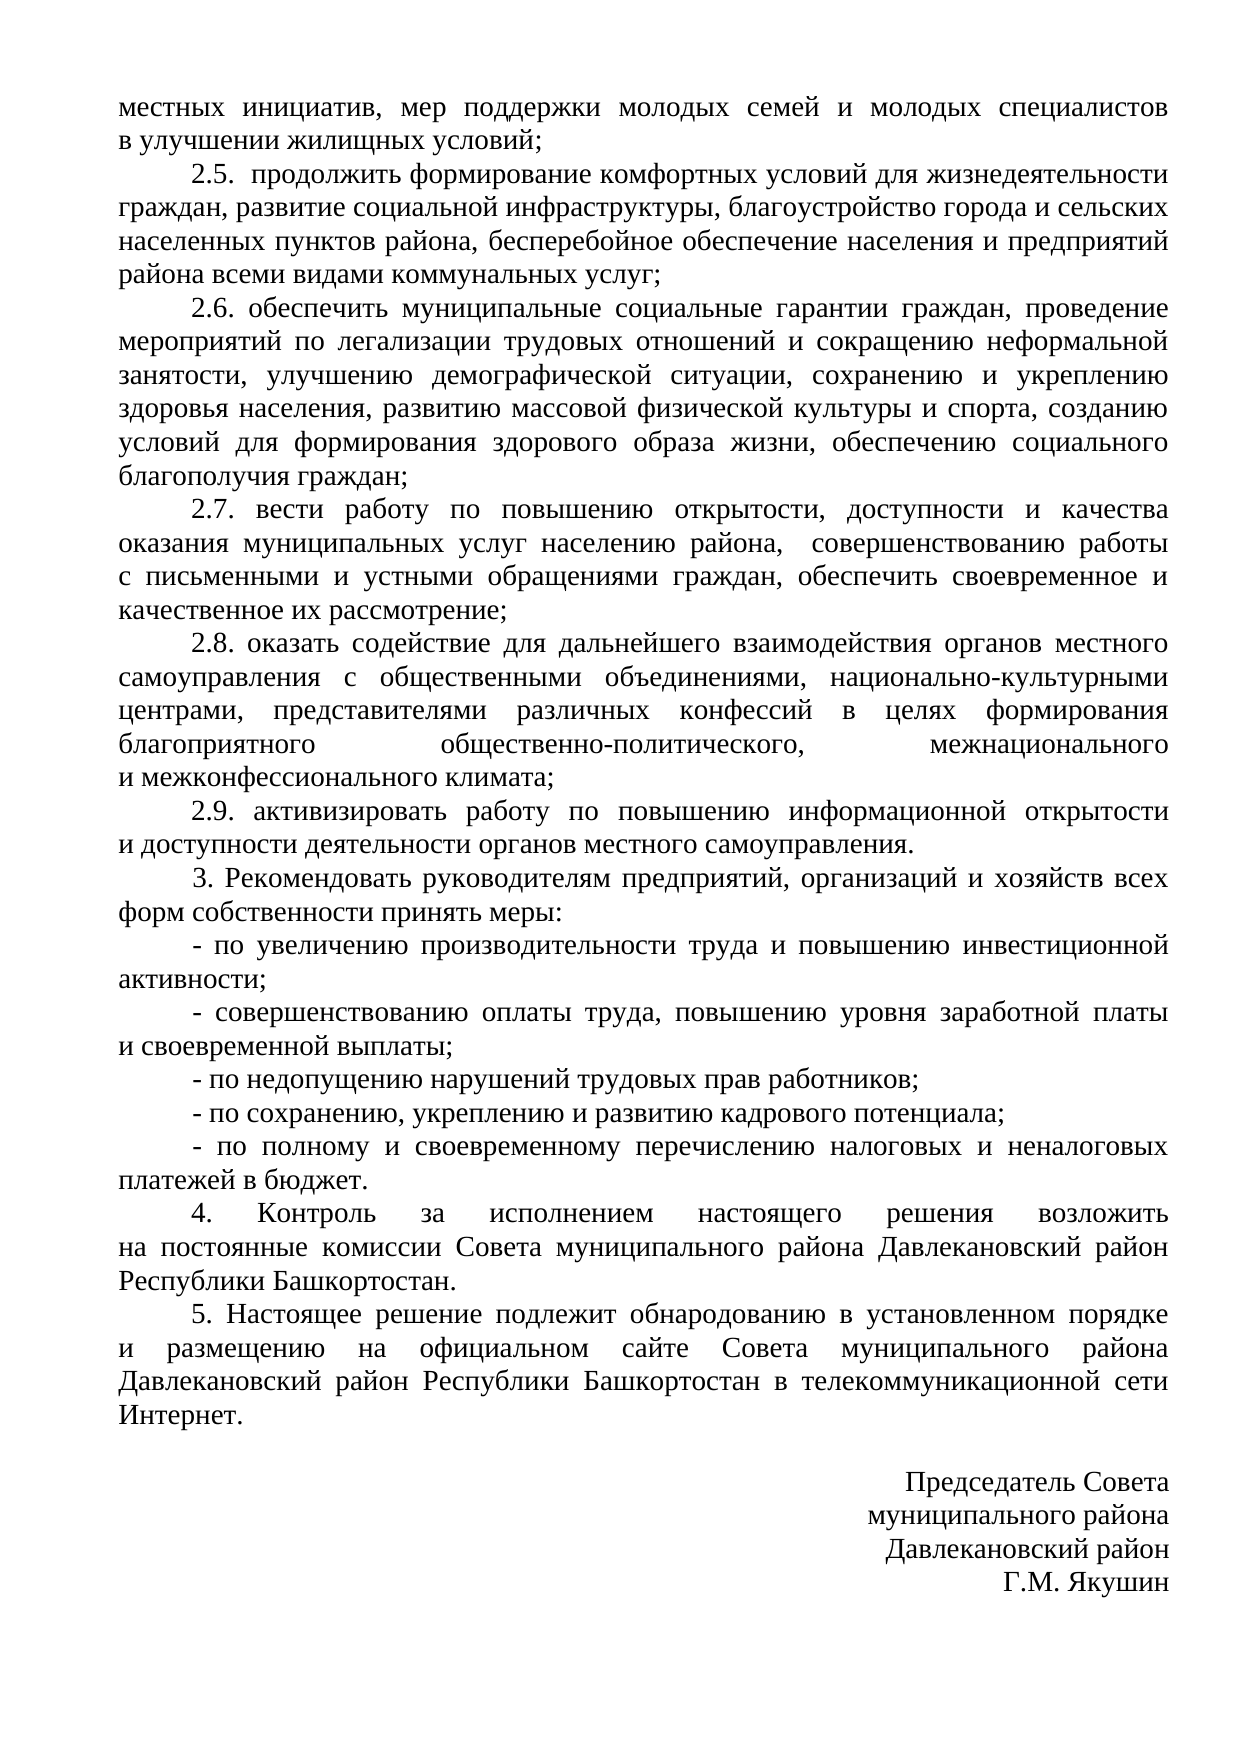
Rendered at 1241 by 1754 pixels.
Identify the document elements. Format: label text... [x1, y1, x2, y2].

text 2.9. активизировать работу по повышению информационной открытости и доступности деятельности органов местного самоуправления. [118, 793, 1169, 860]
text 2.6. обеспечить муниципальные социальные гарантии граждан, проведение мероприятий по легализации трудовых отношений и сокращению неформальной занятости, улучшению демографической ситуации, сохранению и укреплению здоровья населения, развитию массовой физической культуры и спорта, созданию условий для формирования здорового образа жизни, обеспечению социального благополучия граждан; [118, 290, 1169, 491]
text - по сохранению, укреплению и развитию кадрового потенциала; [118, 1095, 1169, 1128]
text 5. Настоящее решение подлежит обнародованию в установленном порядке и размещению на официальном сайте Совета муниципального района Давлекановский район Республики Башкортостан в телекоммуникационной сети Интернет. [118, 1296, 1169, 1430]
text - по увеличению производительности труда и повышению инвестиционной активности; [118, 927, 1169, 994]
text муниципального района [118, 1497, 1169, 1531]
text Председатель Совета [118, 1464, 1169, 1497]
text 4. Контроль за исполнением настоящего решения возложить на постоянные комиссии Совета муниципального района Давлекановский район Республики Башкортостан. [118, 1196, 1169, 1296]
text 3. Рекомендовать руководителям предприятий, организаций и хозяйств всех форм собственности принять меры: [118, 860, 1169, 927]
text Давлекановский район [118, 1531, 1169, 1564]
text - по недопущению нарушений трудовых прав работников; [118, 1061, 1169, 1095]
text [118, 89, 1169, 156]
text 2.5. продолжить формирование комфортных условий для жизнедеятельности граждан, развитие социальной инфраструктуры, благоустройство города и сельских населенных пунктов района, бесперебойное обеспечение населения и предприятий района всеми видами коммунальных услуг; [118, 156, 1169, 290]
text - совершенствованию оплаты труда, повышению уровня заработной платы и своевременной выплаты; [118, 994, 1169, 1061]
text 2.7. вести работу по повышению открытости, доступности и качества оказания муниципальных услуг населению района, совершенствованию работы с письменными и устными обращениями граждан, обеспечить своевременное и качественное их рассмотрение; [118, 491, 1169, 625]
text - по полному и своевременному перечислению налоговых и неналоговых платежей в бюджет. [118, 1128, 1169, 1196]
text Г.М. Якушин [118, 1564, 1169, 1598]
text 2.8. оказать содействие для дальнейшего взаимодействия органов местного самоуправления с общественными объединениями, национально-культурными центрами, представителями различных конфессий в целях формирования благоприятного общественно-политического, межнационального и межконфессионального климата; [118, 625, 1169, 793]
